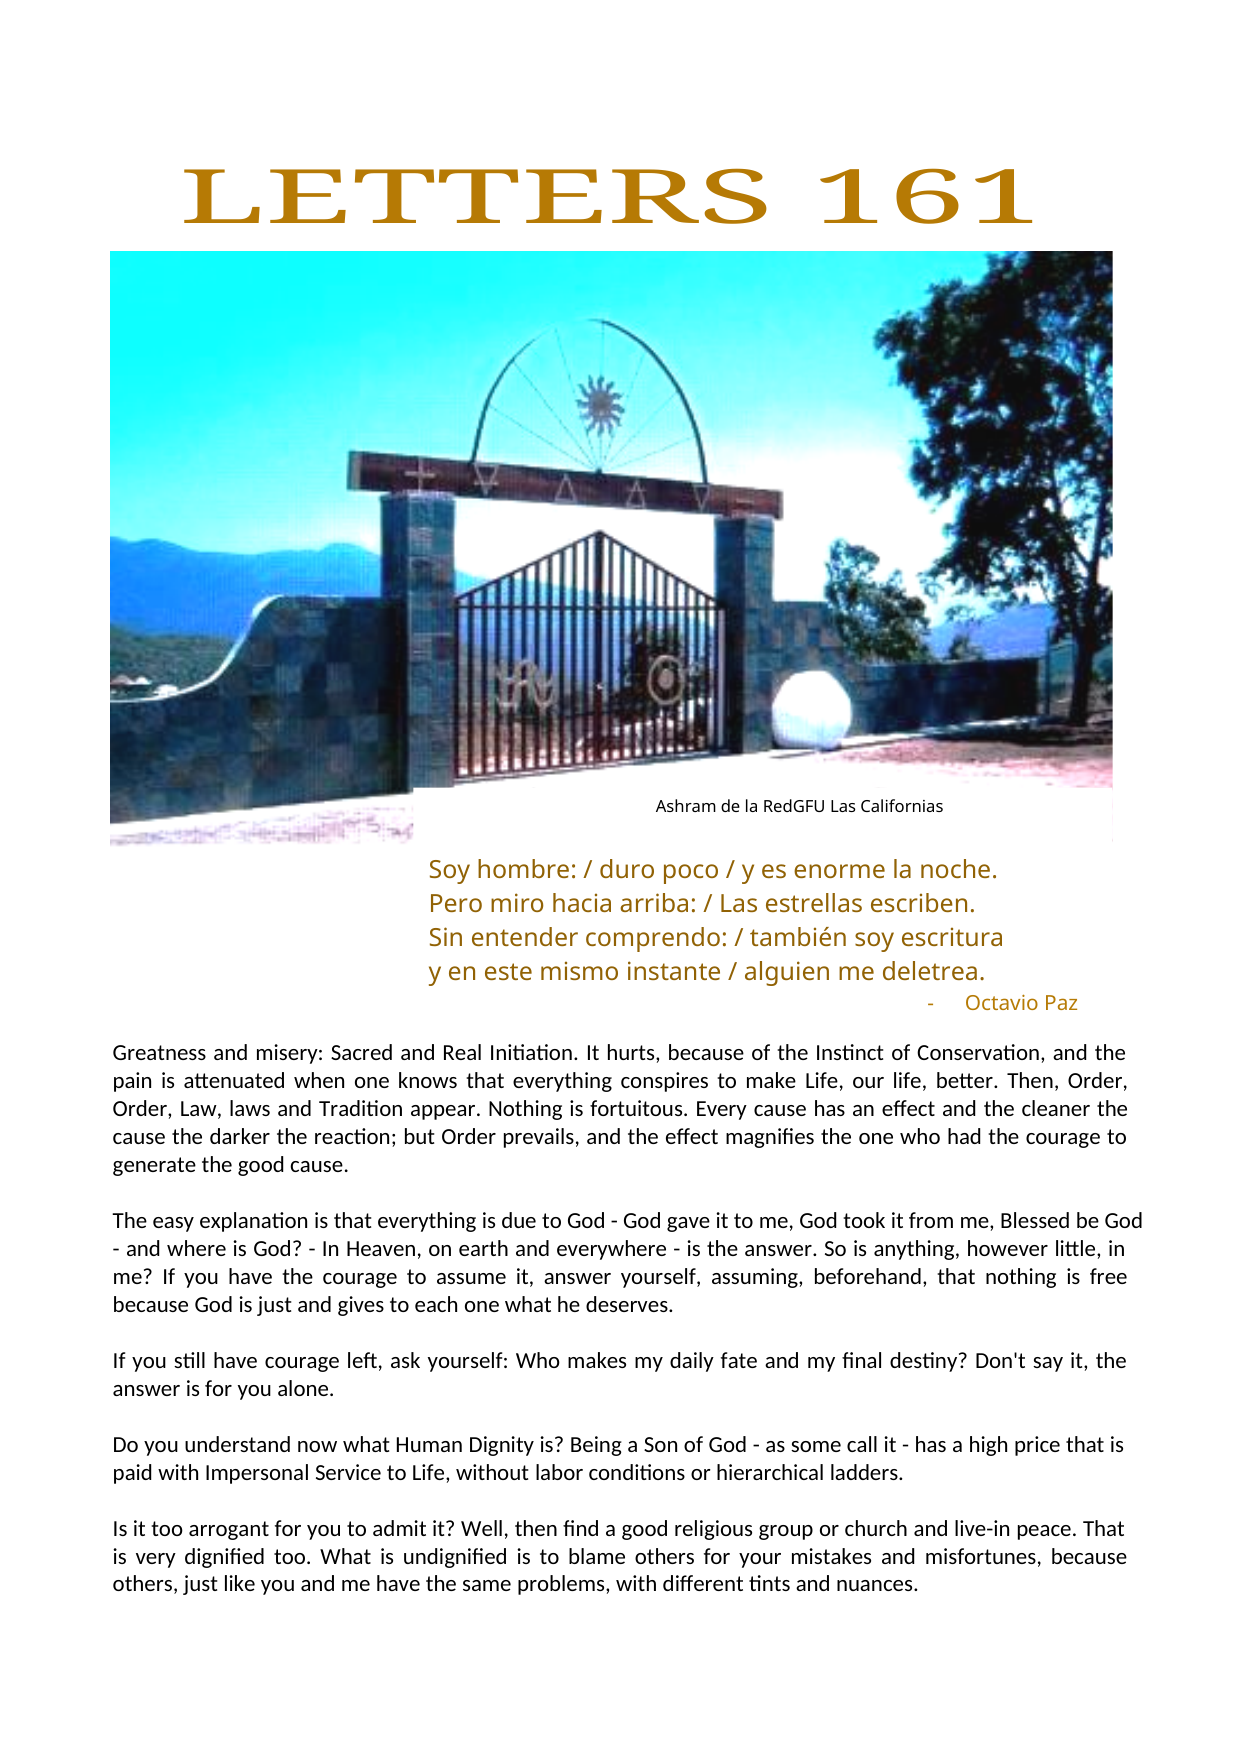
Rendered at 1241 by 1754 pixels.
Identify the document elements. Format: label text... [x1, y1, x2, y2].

text If you still have courage left, ask yourself: Who makes my daily fate and my final destiny? Don't say it, the answer is for you alone. [112, 1346, 1128, 1402]
text The easy explanation is that everything is due to God - God gave it to me, God took it from me, Blessed be God [112, 1206, 1209, 1234]
list LETTERS 161 [102, 144, 1121, 868]
text Is it too arrogant for you to admit it? Well, then find a good religious group or church and live-in peace. That is very dignified too. What is undignified is to blame others for your mistakes and misfortunes, because others, just like you and me have the same problems, with different tints and nuances. [112, 1515, 1127, 1597]
text Do you understand now what Human Dignity is? Being a Son of God - as some call it - has a high price that is paid with Impersonal Service to Life, without labor conditions or hierarchical ladders. [112, 1431, 1128, 1487]
text - and where is God? - In Heaven, on earth and everywhere - is the answer. So is anything, however little, in me? If you have the courage to assume it, answer yourself, assuming, beforehand, that nothing is free because God is just and gives to each one what he deserves. [112, 1234, 1128, 1318]
text Greatness and misery: Sacred and Real Initiation. It hurts, because of the Instinct of Conservation, and the pain is attenuated when one knows that everything conspires to make Life, our life, better. Then, Order, Order, Law, laws and Tradition appear. Nothing is fortuitous. Every cause has an effect and the cleaner the cause the darker the reaction; but Order prevails, and the effect magnifies the one who had the courage to generate the good cause. [112, 1038, 1128, 1178]
